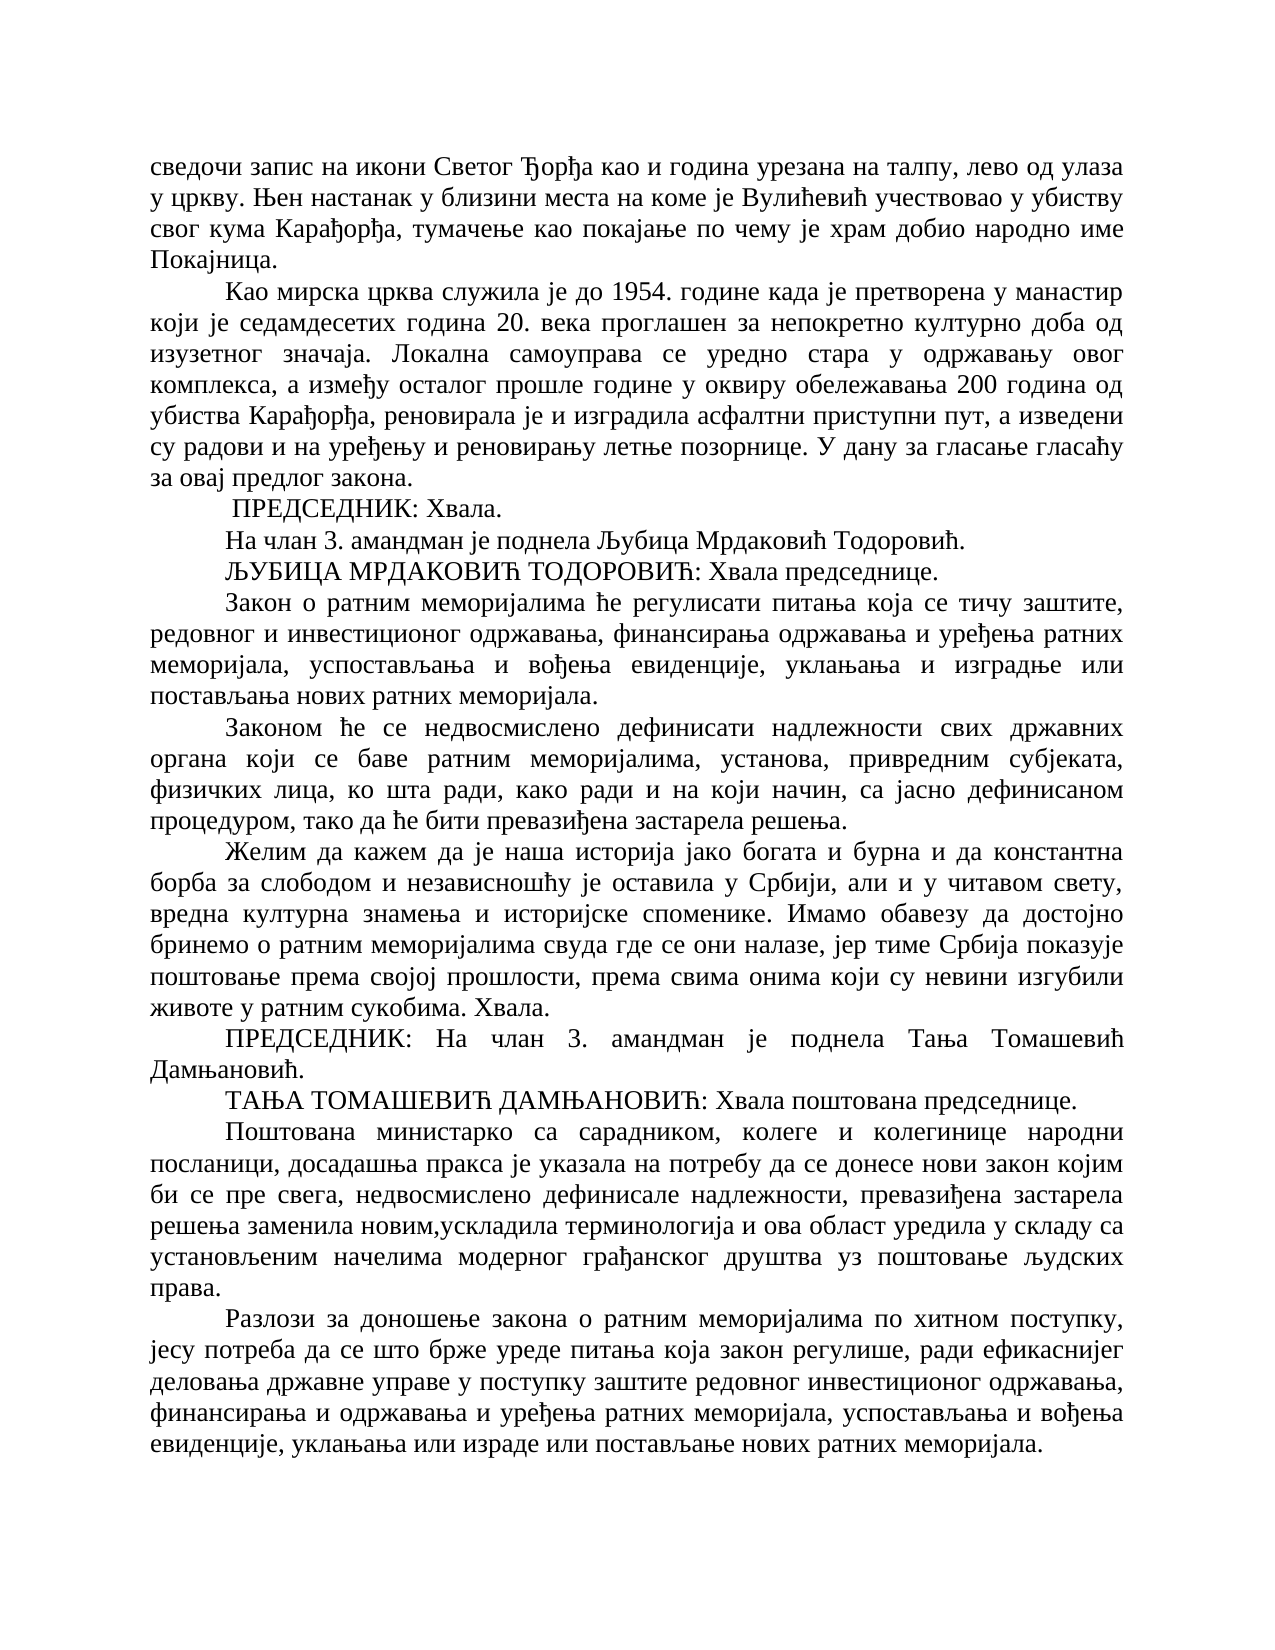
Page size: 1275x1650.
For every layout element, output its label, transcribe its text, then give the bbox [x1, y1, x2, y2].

text Законом ће се недвосмислено дефинисати надлежности свих државних органа који се баве ратним меморијалима, установа, привредним субјеката, физичких лица, ко шта ради, како ради и на који начин, са јасно дефинисаном процедуром, тако да ће бити превазиђена застарела решења. [150, 711, 1125, 835]
text Разлози за доношење закона о ратним меморијалима по хитном поступку, јесу потреба да се што брже уреде питања која закон регулише, ради ефикаснијег деловања државне управе у поступку заштите редовног инвестиционог одржавања, финансирања и одржавања и уређења ратних меморијала, успостављања и вођења евиденције, уклањања или израде или постављање нових ратних меморијала. [150, 1302, 1125, 1458]
text Као мирска црква служила је до 1954. године када је претворена у манастир који је седамдесетих година 20. века проглашен за непокретно културно доба од изузетног значаја. Локална самоуправа се уредно стара у одржавању овог комплекса, а између осталог прошле године у оквиру обележавања 200 година од убиства Карађорђа, реновирала је и изградила асфалтни приступни пут, а изведени су радови и на уређењу и реновирању летње позорнице. У дану за гласање гласаћу за овај предлог закона. [150, 274, 1125, 493]
text На члан 3. амандман је поднела Љубица Мрдаковић Тодоровић. [150, 524, 1125, 555]
text ЉУБИЦА МРДАКОВИЋ ТОДОРОВИЋ: Хвала председнице. [150, 555, 1125, 586]
text Поштована министарко са сарадником, колеге и колегинице народни посланици, досадашња пракса је указала на потребу да се донесе нови закон којим би се пре свега, недвосмислено дефинисале надлежности, превазиђена застарела решења заменила новим,ускладила терминологија и ова област уредила у складу са установљеним начелима модерног грађанског друштва уз поштовање људских права. [150, 1116, 1125, 1302]
text Закон о ратним меморијалима ће регулисати питања која се тичу заштите, редовног и инвестиционог одржавања, финансирања одржавања и уређења ратних меморијала, успостављања и вођења евиденције, уклањања и изградње или постављања нових ратних меморијала. [150, 586, 1125, 711]
text ПРЕДСЕДНИК: Хвала. [150, 493, 1125, 524]
text Желим да кажем да је наша историја јако богата и бурна и да константна борба за слободом и независношћу је оставила у Србији, али и у читавом свету, вредна културна знамења и историјске споменике. Имамо обавезу да достојно бринемо о ратним меморијалима свуда где се они налазе, јер тиме Србија показује поштовање према својој прошлости, према свима онима који су невини изгубили животе у ратним сукобима. Хвала. [150, 835, 1125, 1022]
text ТАЊА ТОМАШЕВИЋ ДАМЊАНОВИЋ: Хвала поштована председнице. [150, 1084, 1125, 1116]
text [150, 150, 1125, 274]
text ПРЕДСЕДНИК: На члан 3. амандман је поднела Тања Томашевић Дамњановић. [150, 1022, 1125, 1084]
